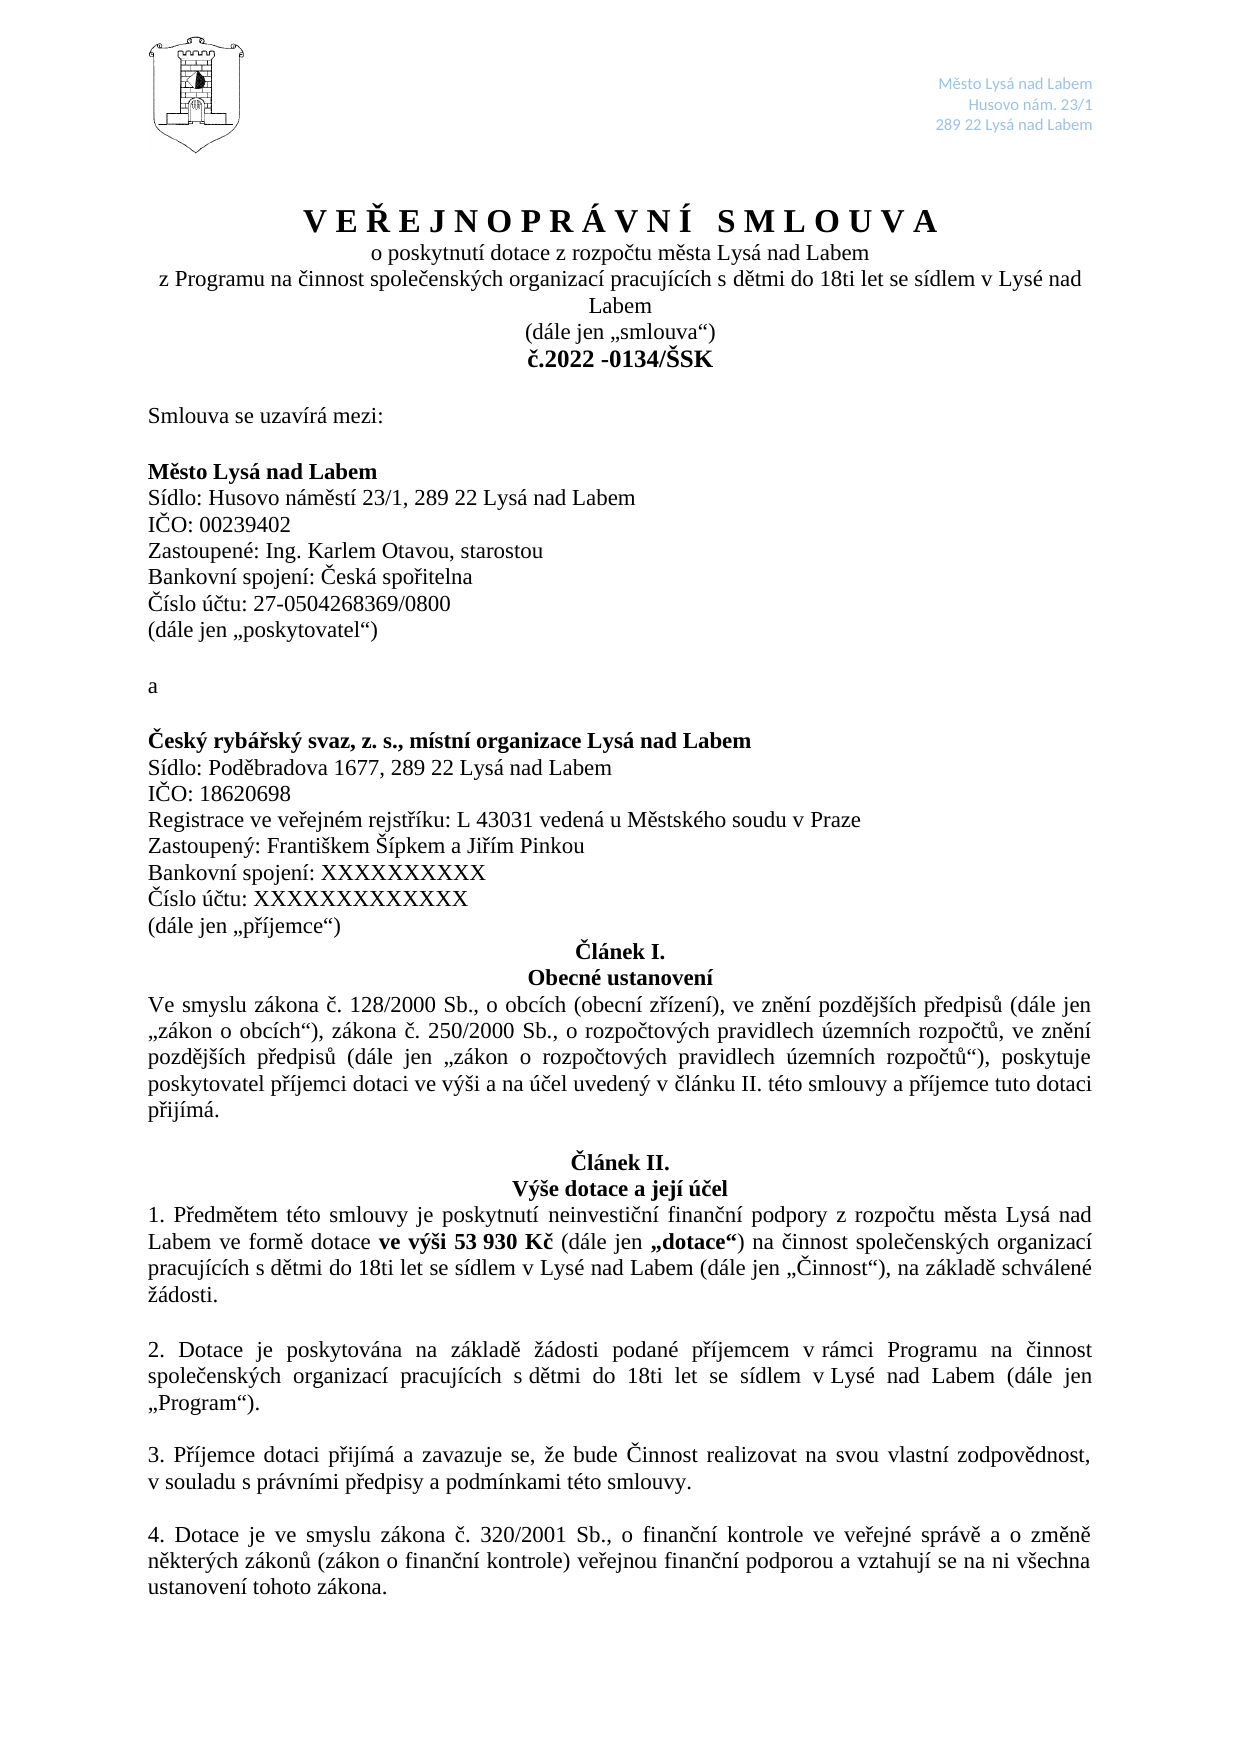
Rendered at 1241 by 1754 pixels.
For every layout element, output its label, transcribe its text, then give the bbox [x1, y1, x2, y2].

text V E Ř E J N O P R Á V N Í S M L O U V A [148, 201, 1093, 239]
text (dále jen „příjemce“) [148, 912, 1093, 938]
text Výše dotace a její účel [148, 1175, 1093, 1202]
text Zastoupené: Ing. Karlem Otavou, starostou [148, 537, 1093, 563]
text (dále jen „smlouva“) [148, 318, 1093, 344]
text Ve smyslu zákona č. 128/2000 Sb., o obcích (obecní zřízení), ve znění pozdějších předpisů (dále jen „zákon o obcích“), zákona č. 250/2000 Sb., o rozpočtových pravidlech územních rozpočtů, ve znění pozdějších předpisů (dále jen „zákon o rozpočtových pravidlech územních rozpočtů“), poskytuje poskytovatel příjemci dotaci ve výši a na účel uvedený v článku II. této smlouvy a příjemce tuto dotaci přijímá. [148, 991, 1093, 1122]
text Český rybářský svaz, z. s., místní organizace Lysá nad Labem [148, 727, 1093, 753]
text Město Lysá nad Labem [148, 458, 1093, 484]
text Číslo účtu: 27-0504268369/0800 [148, 590, 1093, 616]
text Článek II. [148, 1149, 1093, 1175]
text Článek I. [148, 938, 1093, 964]
text Registrace ve veřejném rejstříku: L 43031 vedená u Městského soudu v Praze [148, 806, 1093, 833]
text IČO: 18620698 [148, 780, 1093, 806]
text Sídlo: Poděbradova 1677, 289 22 Lysá nad Labem [148, 753, 1093, 780]
text (dále jen „poskytovatel“) [148, 616, 1093, 642]
text Sídlo: Husovo náměstí 23/1, 289 22 Lysá nad Labem [148, 484, 1093, 511]
text Číslo účtu: XXXXXXXXXXXXX [148, 885, 1093, 912]
text 2. Dotace je poskytována na základě žádosti podané příjemcem v rámci Programu na činnost společenských organizací pracujících s dětmi do 18ti let se sídlem v Lysé nad Labem (dále jen „Program“). [148, 1336, 1093, 1415]
text z Programu na činnost společenských organizací pracujících s dětmi do 18ti let se sídlem v Lysé nad Labem [148, 266, 1093, 318]
text č.2022 -0134/ŠSK [148, 344, 1093, 373]
text Zastoupený: Františkem Šípkem a Jiřím Pinkou [148, 833, 1093, 859]
text 3. Příjemce dotaci přijímá a zavazuje se, že bude Činnost realizovat na svou vlastní zodpovědnost, v souladu s právními předpisy a podmínkami této smlouvy. [148, 1442, 1093, 1494]
text Smlouva se uzavírá mezi: [148, 402, 1093, 429]
text Bankovní spojení: Česká spořitelna [148, 563, 1093, 590]
picture [147, 33, 248, 159]
text o poskytnutí dotace z rozpočtu města Lysá nad Labem [148, 239, 1093, 266]
text 1. Předmětem této smlouvy je poskytnutí neinvestiční finanční podpory z rozpočtu města Lysá nad Labem ve formě dotace ve výši 53 930 Kč (dále jen „dotace“) na činnost společenských organizací pracujících s dětmi do 18ti let se sídlem v Lysé nad Labem (dále jen „Činnost“), na základě schválené žádosti. [148, 1202, 1093, 1307]
text IČO: 00239402 [148, 511, 1093, 537]
text a [148, 672, 1093, 698]
text Obecné ustanovení [148, 964, 1093, 991]
text 4. Dotace je ve smyslu zákona č. 320/2001 Sb., o finanční kontrole ve veřejné správě a o změně některých zákonů (zákon o finanční kontrole) veřejnou finanční podporou a vztahují se na ni všechna ustanovení tohoto zákona. [148, 1521, 1093, 1600]
text Bankovní spojení: XXXXXXXXXX [148, 859, 1093, 885]
